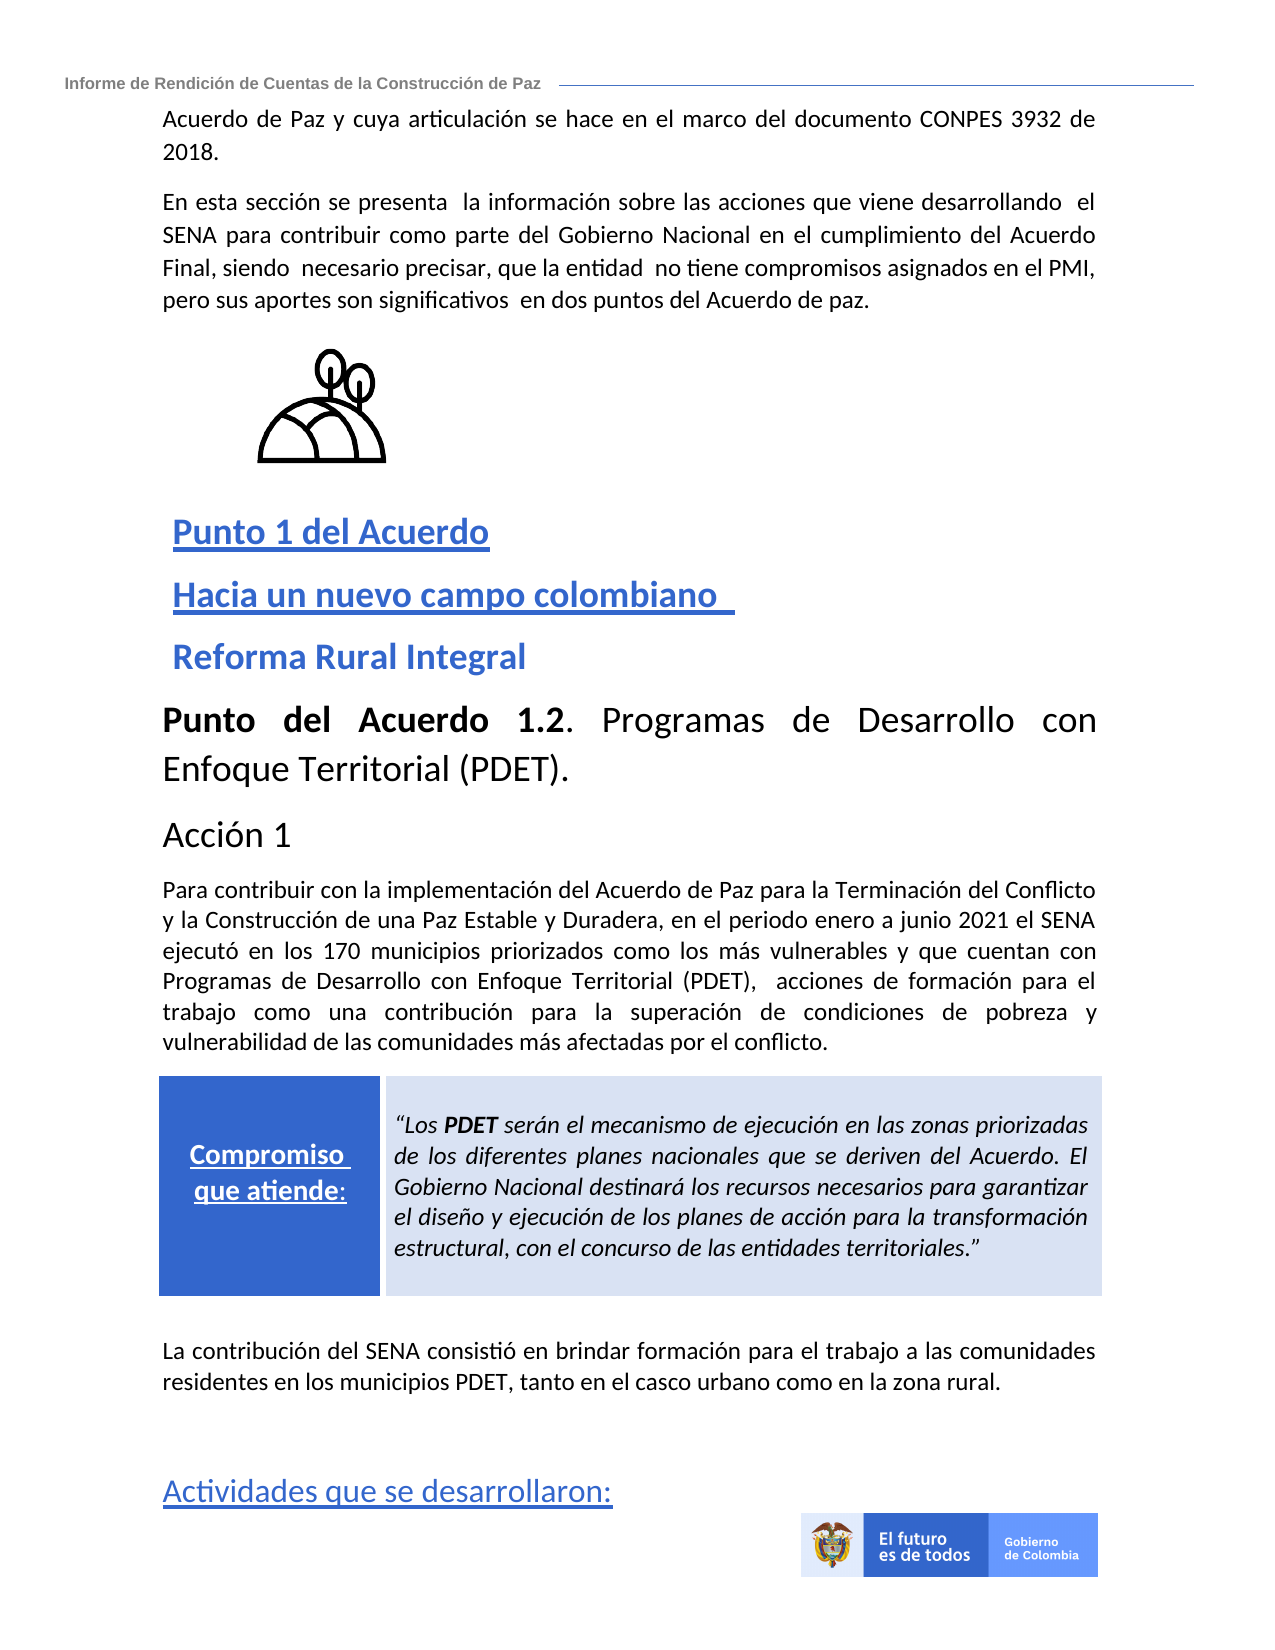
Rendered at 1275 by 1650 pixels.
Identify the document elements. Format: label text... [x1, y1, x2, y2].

text En esta sección se presenta la información sobre las acciones que viene desarrollando el SENA para contribuir como parte del Gobierno Nacional en el cumplimiento del Acuerdo Final, siendo necesario precisar, que la entidad no tiene compromisos asignados en el PMI, pero sus aportes son significativos en dos puntos del Acuerdo de paz. [162, 186, 1098, 315]
text Hacia un nuevo campo colombiano [172, 571, 1098, 617]
table_header “Los PDET serán el mecanismo de ejecución en las zonas priorizadas de los diferentes planes nacionales que se deriven del Acuerdo. El Gobierno Nacional destinará los recursos necesarios para garantizar el diseño y ejecución de los planes de acción para la transformación estructural, con el concurso de las entidades territoriales.” [386, 1076, 1102, 1296]
text Para contribuir con la implementación del Acuerdo de Paz para la Terminación del Conflicto y la Construcción de una Paz Estable y Duradera, en el periodo enero a junio 2021 el SENA ejecutó en los 170 municipios priorizados como los más vulnerables y que cuentan con Programas de Desarrollo con Enfoque Territorial (PDET), acciones de formación para el trabajo como una contribución para la superación de condiciones de pobreza y vulnerabilidad de las comunidades más afectadas por el conflicto. [162, 874, 1098, 1057]
table_header Compromiso que atiende: [159, 1076, 380, 1296]
text Punto del Acuerdo 1.2. Programas de Desarrollo con Enfoque Territorial (PDET). [162, 696, 1098, 791]
text Reforma Rural Integral [172, 633, 1098, 679]
picture [801, 1513, 1098, 1577]
picture [236, 334, 407, 490]
text Actividades que se desarrollaron: [162, 1470, 1098, 1511]
text Punto 1 del Acuerdo [172, 508, 1098, 554]
text La contribución del SENA consistió en brindar formación para el trabajo a las comunidades residentes en los municipios PDET, tanto en el casco urbano como en la zona rural. [162, 1335, 1098, 1396]
text Acción 1 [162, 811, 1098, 857]
